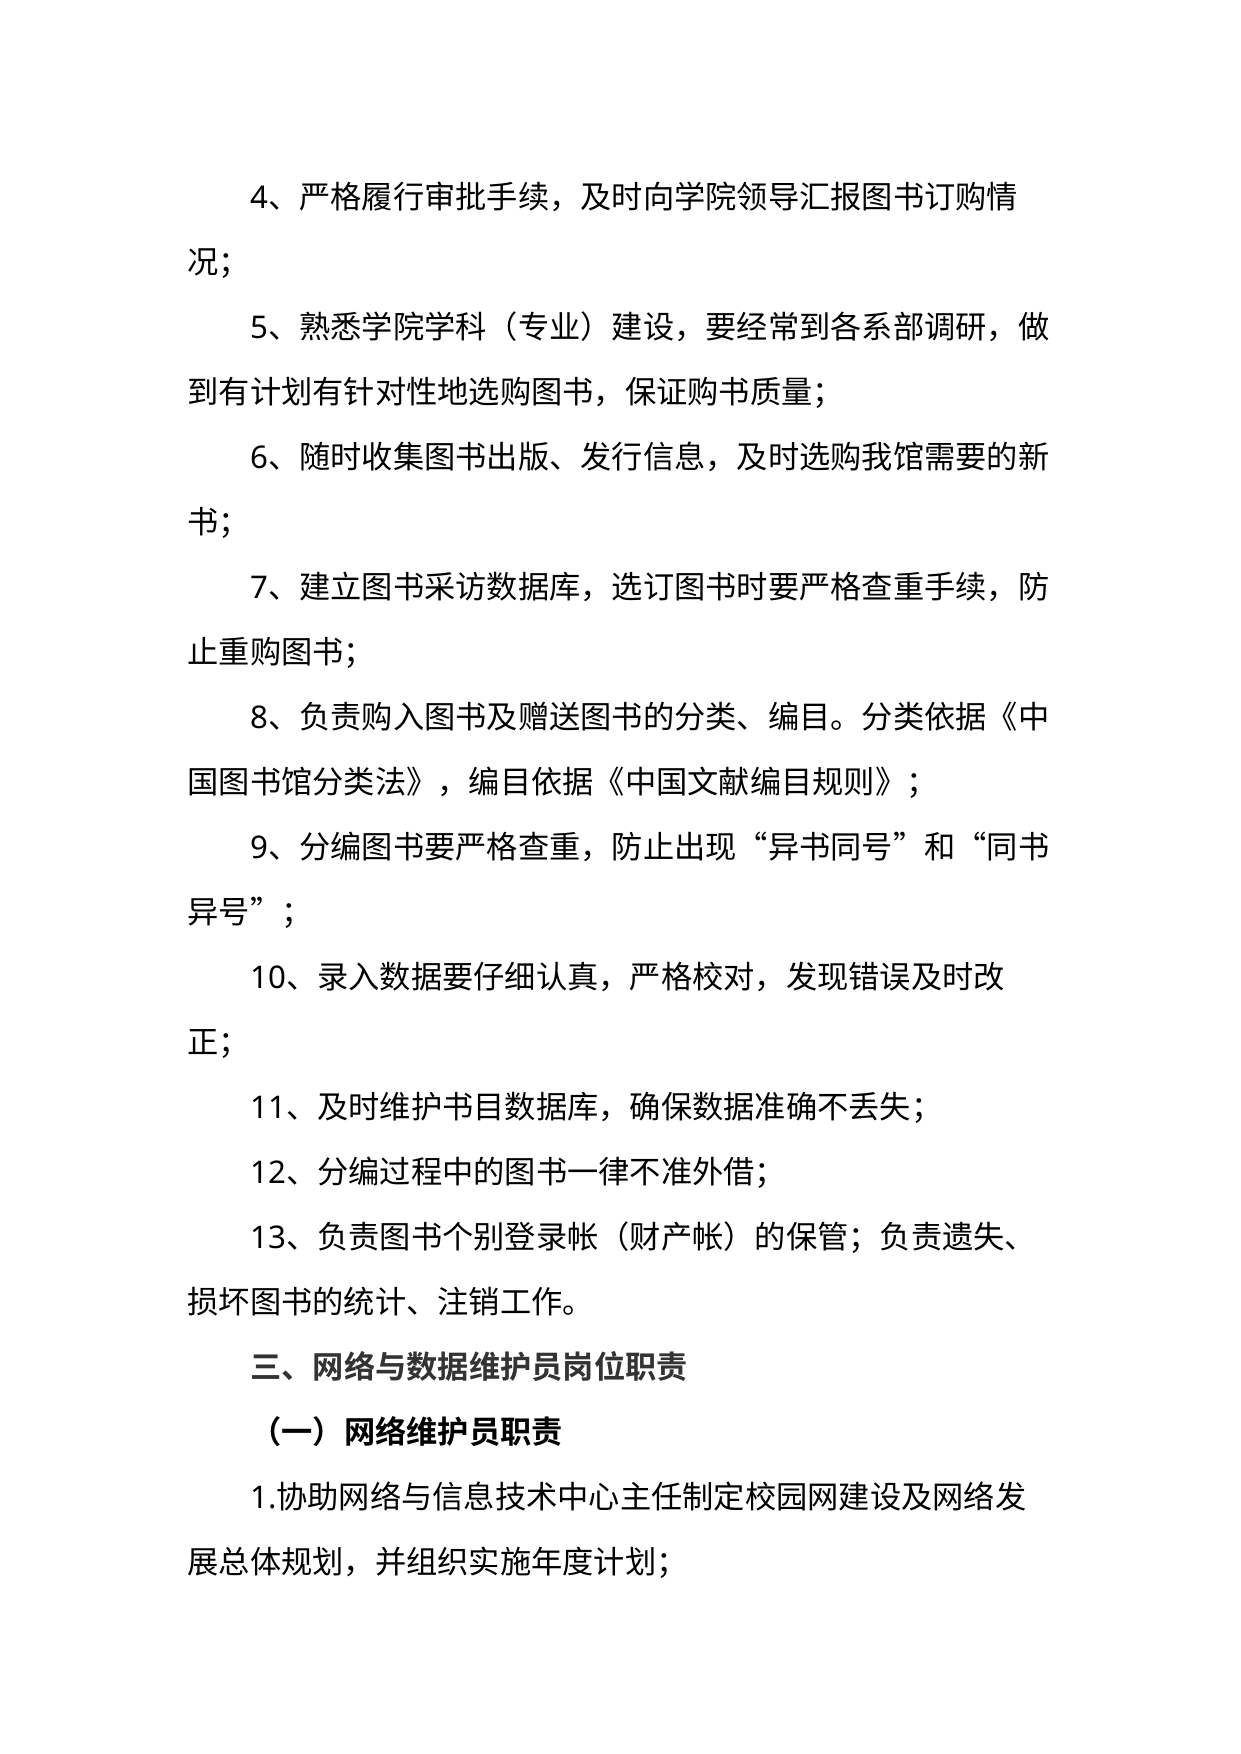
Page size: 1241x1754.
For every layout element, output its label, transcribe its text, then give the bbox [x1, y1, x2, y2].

text 1.协助网络与信息技术中心主任制定校园网建设及网络发展总体规划，并组织实施年度计划； [187, 1462, 1053, 1592]
text 5、熟悉学院学科（专业）建设，要经常到各系部调研，做到有计划有针对性地选购图书，保证购书质量； [187, 292, 1053, 422]
text 4、严格履行审批手续，及时向学院领导汇报图书订购情况； [187, 162, 1053, 292]
text 12、分编过程中的图书一律不准外借； [187, 1137, 1053, 1202]
text 6、随时收集图书出版、发行信息，及时选购我馆需要的新书； [187, 422, 1053, 552]
text 8、负责购入图书及赠送图书的分类、编目。分类依据《中国图书馆分类法》，编目依据《中国文献编目规则》； [187, 682, 1053, 812]
text 10、录入数据要仔细认真，严格校对，发现错误及时改正； [187, 942, 1053, 1072]
text 7、建立图书采访数据库，选订图书时要严格查重手续，防止重购图书； [187, 552, 1053, 682]
text 9、分编图书要严格查重，防止出现“异书同号”和“同书异号”； [187, 812, 1053, 942]
text 13、负责图书个别登录帐（财产帐）的保管；负责遗失、损坏图书的统计、注销工作。 [187, 1202, 1053, 1332]
text 11、及时维护书目数据库，确保数据准确不丢失； [187, 1072, 1053, 1137]
text 三、网络与数据维护员岗位职责 [187, 1332, 1053, 1397]
text （一）网络维护员职责 [187, 1397, 1053, 1462]
